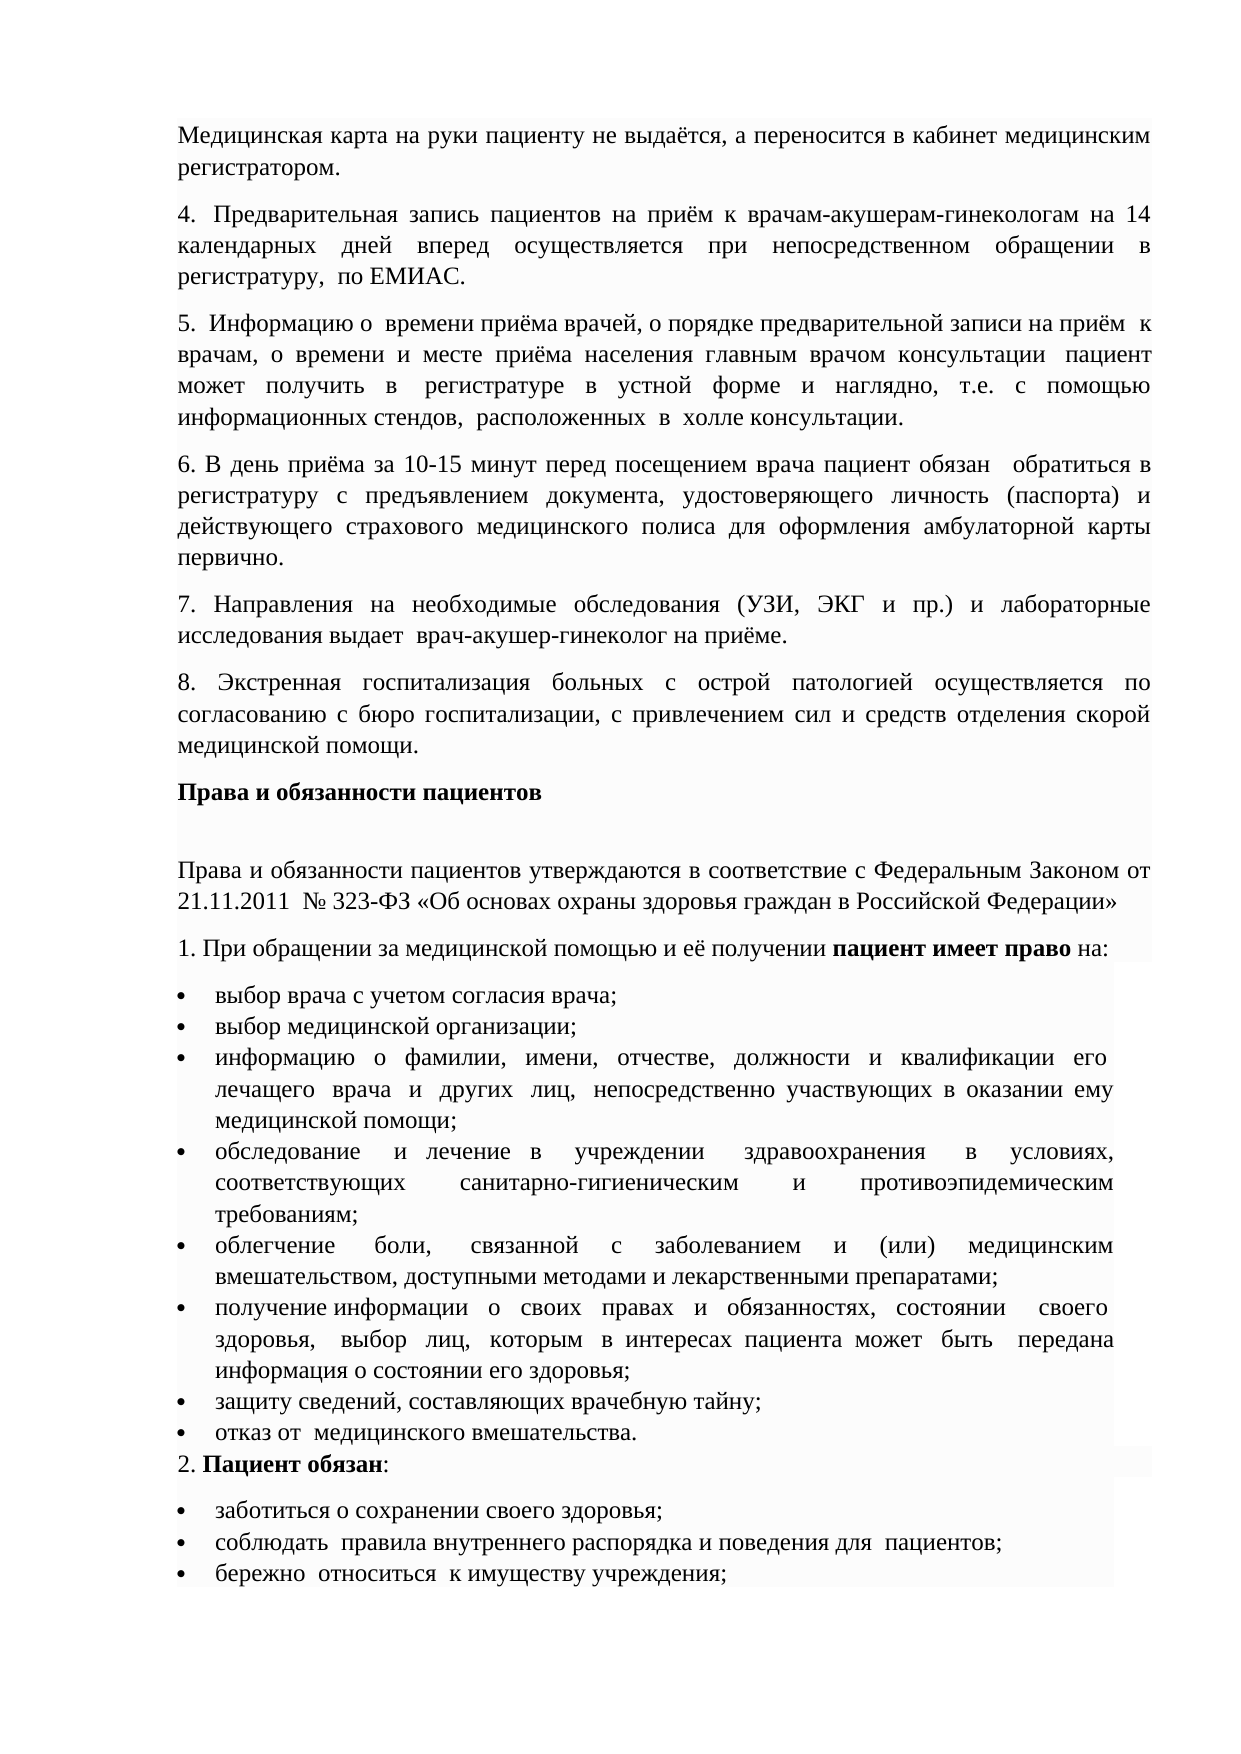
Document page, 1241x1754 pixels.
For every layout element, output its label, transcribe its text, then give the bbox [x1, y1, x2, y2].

list получение информации о своих правах и обязанностях, состоянии своего здоровья, выбор лиц, которым в интересах пациента может быть передана информация о состоянии его здоровья; [177, 1290, 1114, 1384]
list выбор медицинской организации; [177, 1009, 1114, 1040]
text 7. Направления на необходимые обследования (УЗИ, ЭКГ и пр.) и лабораторные исследования выдает врач-акушер-гинеколог на приёме. [177, 587, 1152, 649]
list соблюдать правила внутреннего распорядка и поведения для пациентов; [177, 1524, 1114, 1556]
list защиту сведений, составляющих врачебную тайну; [177, 1384, 1114, 1415]
text Права и обязанности пациентов утверждаются в соответствие с Федеральным Законом от 21.11.2011 № 323-ФЗ «Об основах охраны здоровья граждан в Российской Федерации» [177, 821, 1152, 915]
text 5. Информацию о времени приёма врачей, о порядке предварительной записи на приём к врачам, о времени и месте приёма населения главным врачом консультации пациент может получить в регистратуре в устной форме и наглядно, т.е. с помощью информационных стендов, расположенных в холле консультации. [177, 306, 1152, 431]
list облегчение боли, связанной с заболеванием и (или) медицинским вмешательством, доступными методами и лекарственными препаратами; [177, 1227, 1114, 1290]
list информацию о фамилии, имени, отчестве, должности и квалификации его лечащего врача и других лиц, непосредственно участвующих в оказании ему медицинской помощи; [177, 1040, 1114, 1134]
text Права и обязанности пациентов [177, 774, 1152, 806]
text 1. При обращении за медицинской помощью и её получении пациент имеет право на: [177, 931, 1152, 962]
text 6. В день приёма за 10-15 минут перед посещением врача пациент обязан обратиться в регистратуру с предъявлением документа, удостоверяющего личность (паспорта) и действующего страхового медицинского полиса для оформления амбулаторной карты первично. [177, 446, 1152, 571]
list отказ от медицинского вмешательства. [177, 1415, 1114, 1446]
list бережно относиться к имуществу учреждения; [177, 1556, 1114, 1587]
text 2. Пациент обязан: [177, 1446, 1152, 1477]
text Медицинская карта на руки пациенту не выдаётся, а переносится в кабинет медицинским регистратором. [177, 118, 1152, 181]
list выбор врача с учетом согласия врача; [177, 977, 1114, 1009]
list заботиться о сохранении своего здоровья; [177, 1493, 1114, 1524]
text 4. Предварительная запись пациентов на приём к врачам-акушерам-гинекологам на 14 календарных дней вперед осуществляется при непосредственном обращении в регистратуру, по ЕМИАС. [177, 196, 1152, 290]
list обследование и лечение в учреждении здравоохранения в условиях, соответствующих санитарно-гигиеническим и противоэпидемическим требованиям; [177, 1134, 1114, 1227]
text 8. Экстренная госпитализация больных с острой патологией осуществляется по согласованию с бюро госпитализации, с привлечением сил и средств отделения скорой медицинской помощи. [177, 665, 1152, 759]
